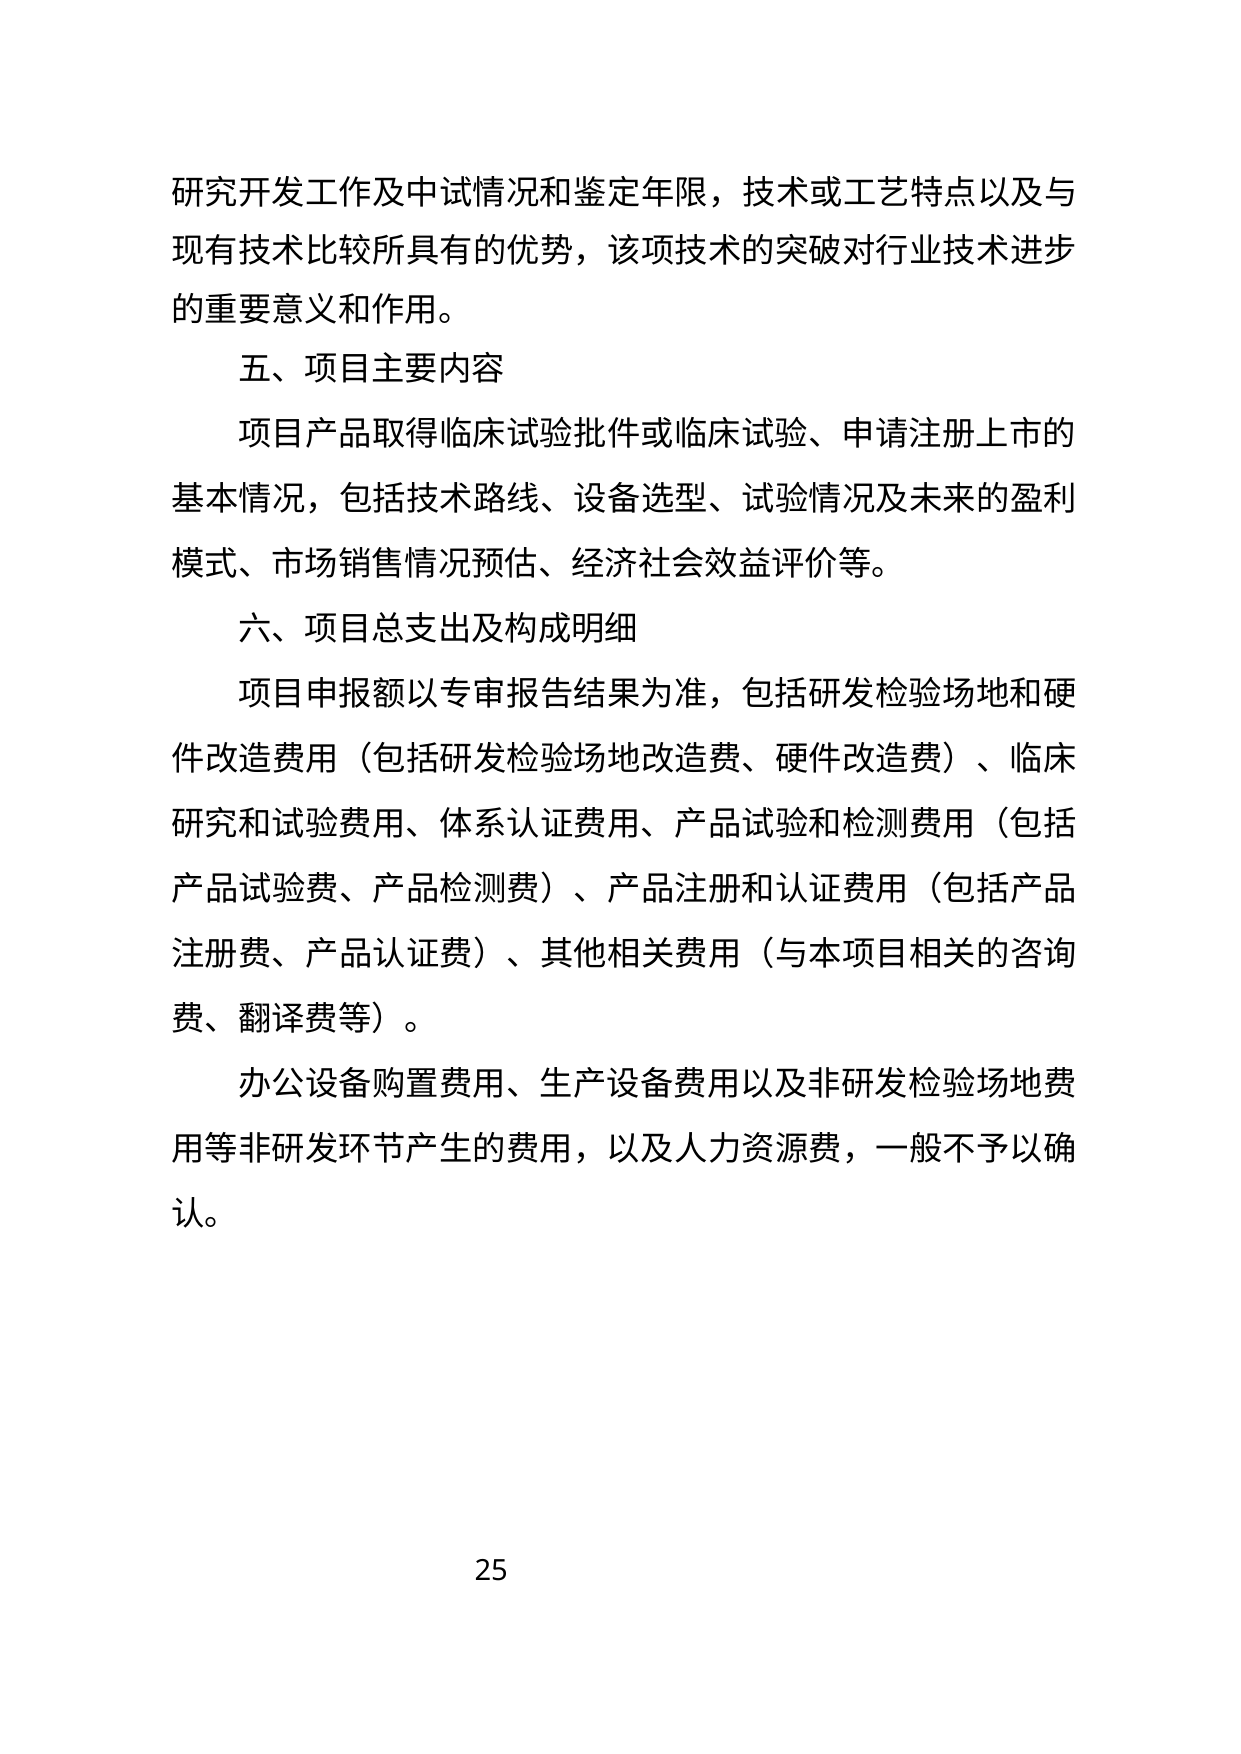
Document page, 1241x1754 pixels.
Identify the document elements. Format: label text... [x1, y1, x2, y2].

text 五、项目主要内容 [171, 333, 1078, 398]
text 项目申报额以专审报告结果为准，包括研发检验场地和硬件改造费用（包括研发检验场地改造费、硬件改造费）、临床研究和试验费用、体系认证费用、产品试验和检测费用（包括产品试验费、产品检测费）、产品注册和认证费用（包括产品注册费、产品认证费）、其他相关费用（与本项目相关的咨询费、翻译费等）。 [171, 658, 1078, 1048]
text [171, 158, 1078, 333]
text 六、项目总支出及构成明细 [171, 593, 1078, 658]
text 办公设备购置费用、生产设备费用以及非研发检验场地费用等非研发环节产生的费用，以及人力资源费，一般不予以确认。 [171, 1048, 1078, 1243]
text 项目产品取得临床试验批件或临床试验、申请注册上市的基本情况，包括技术路线、设备选型、试验情况及未来的盈利模式、市场销售情况预估、经济社会效益评价等。 [171, 398, 1078, 593]
